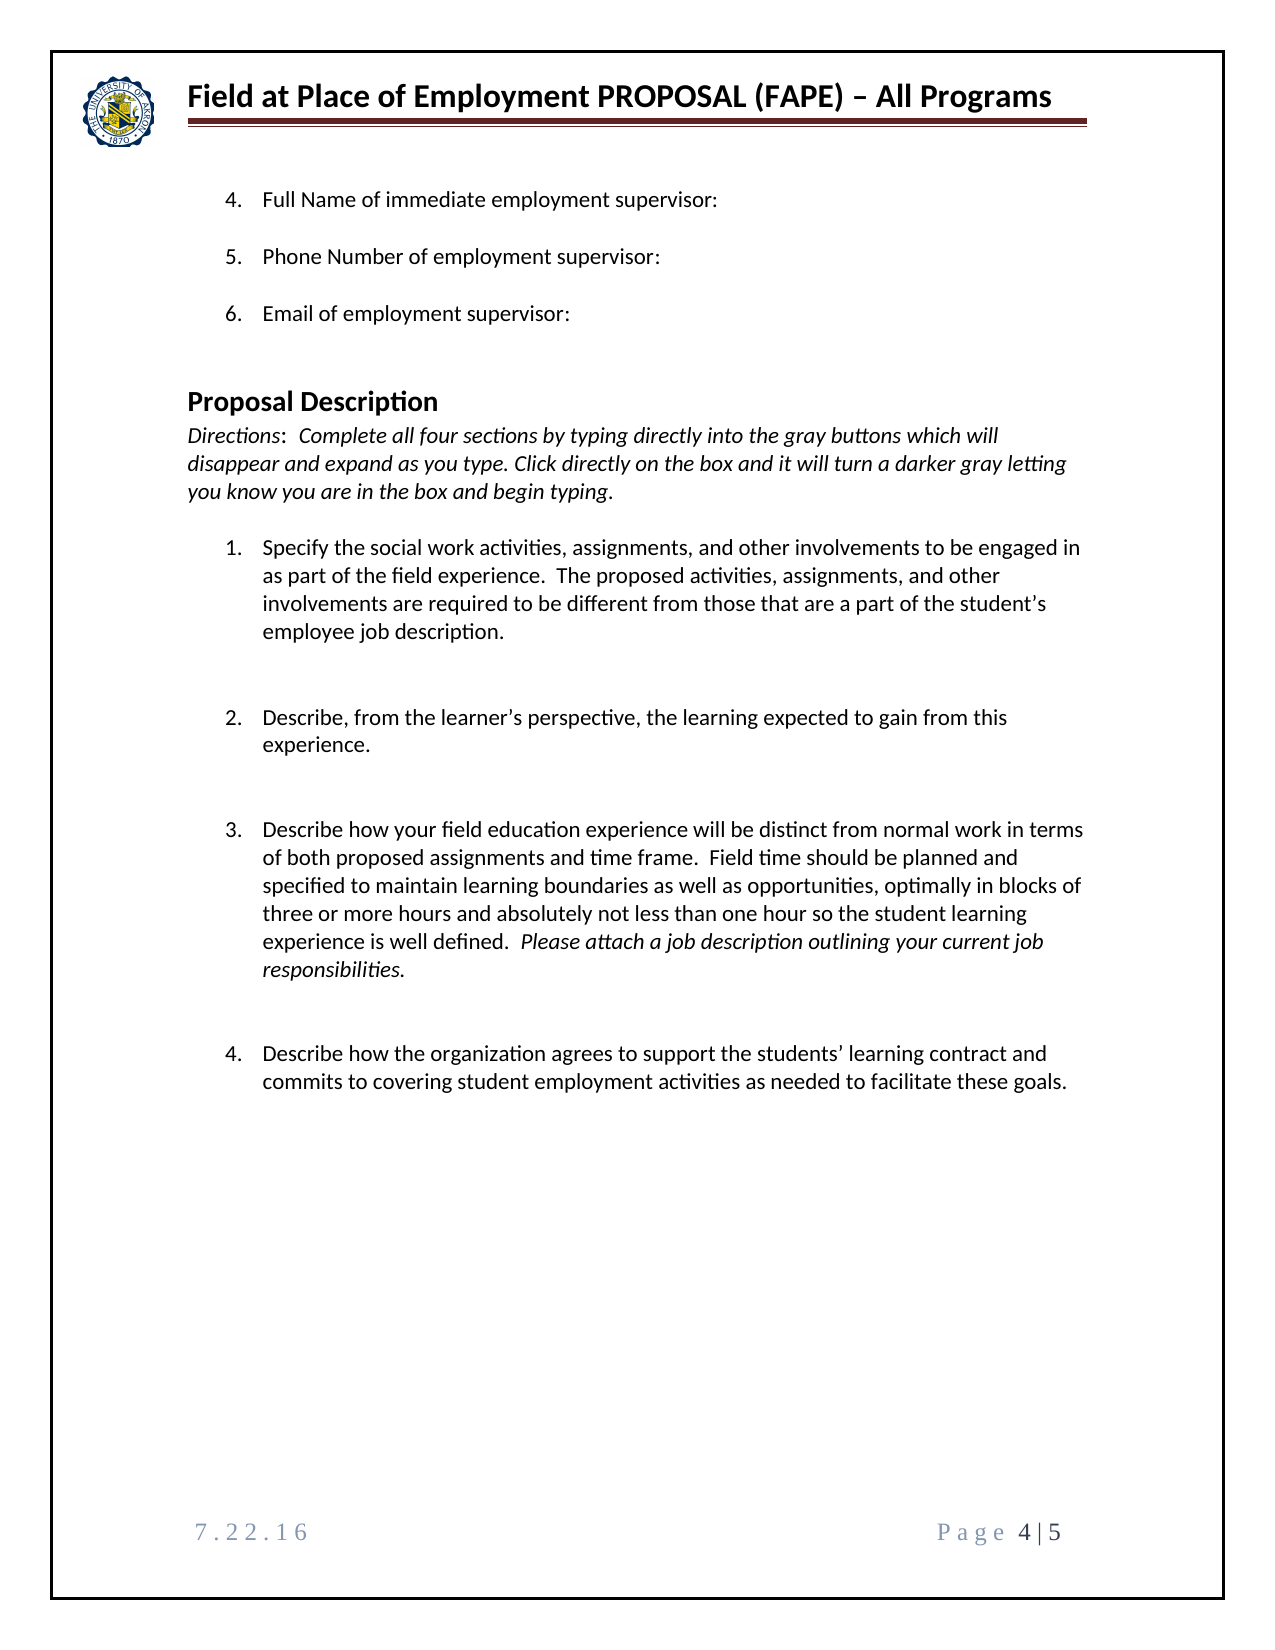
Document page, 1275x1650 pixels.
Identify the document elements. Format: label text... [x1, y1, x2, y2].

picture [82, 76, 154, 146]
text Proposal Description Directions: Complete all four sections by typing directly into the gray buttons which will disappear and expand as you type. Click directly on the box and it will turn a darker gray letting you know you are in the box and begin typing. [187, 383, 1087, 505]
list Describe how the organization agrees to support the students’ learning contract and commits to covering student employment activities as needed to facilitate these goals. [225, 1039, 1087, 1123]
list Specify the social work activities, assignments, and other involvements to be engaged in as part of the field experience. The proposed activities, assignments, and other involvements are required to be different from those that are a part of the student’s employee job description. [225, 533, 1087, 646]
list Phone Number of employment supervisor: [225, 241, 1087, 270]
list Describe, from the learner’s perspective, the learning expected to gain from this experience. [225, 703, 1087, 787]
list Full Name of immediate employment supervisor: [225, 184, 1087, 213]
list Email of employment supervisor: [225, 298, 1087, 327]
list Describe how your field education experience will be distinct from normal work in terms of both proposed assignments and time frame. Field time should be planned and specified to maintain learning boundaries as well as opportunities, optimally in blocks of three or more hours and absolutely not less than one hour so the student learning experience is well defined. Please attach a job description outlining your current job responsibilities. [225, 815, 1087, 1011]
